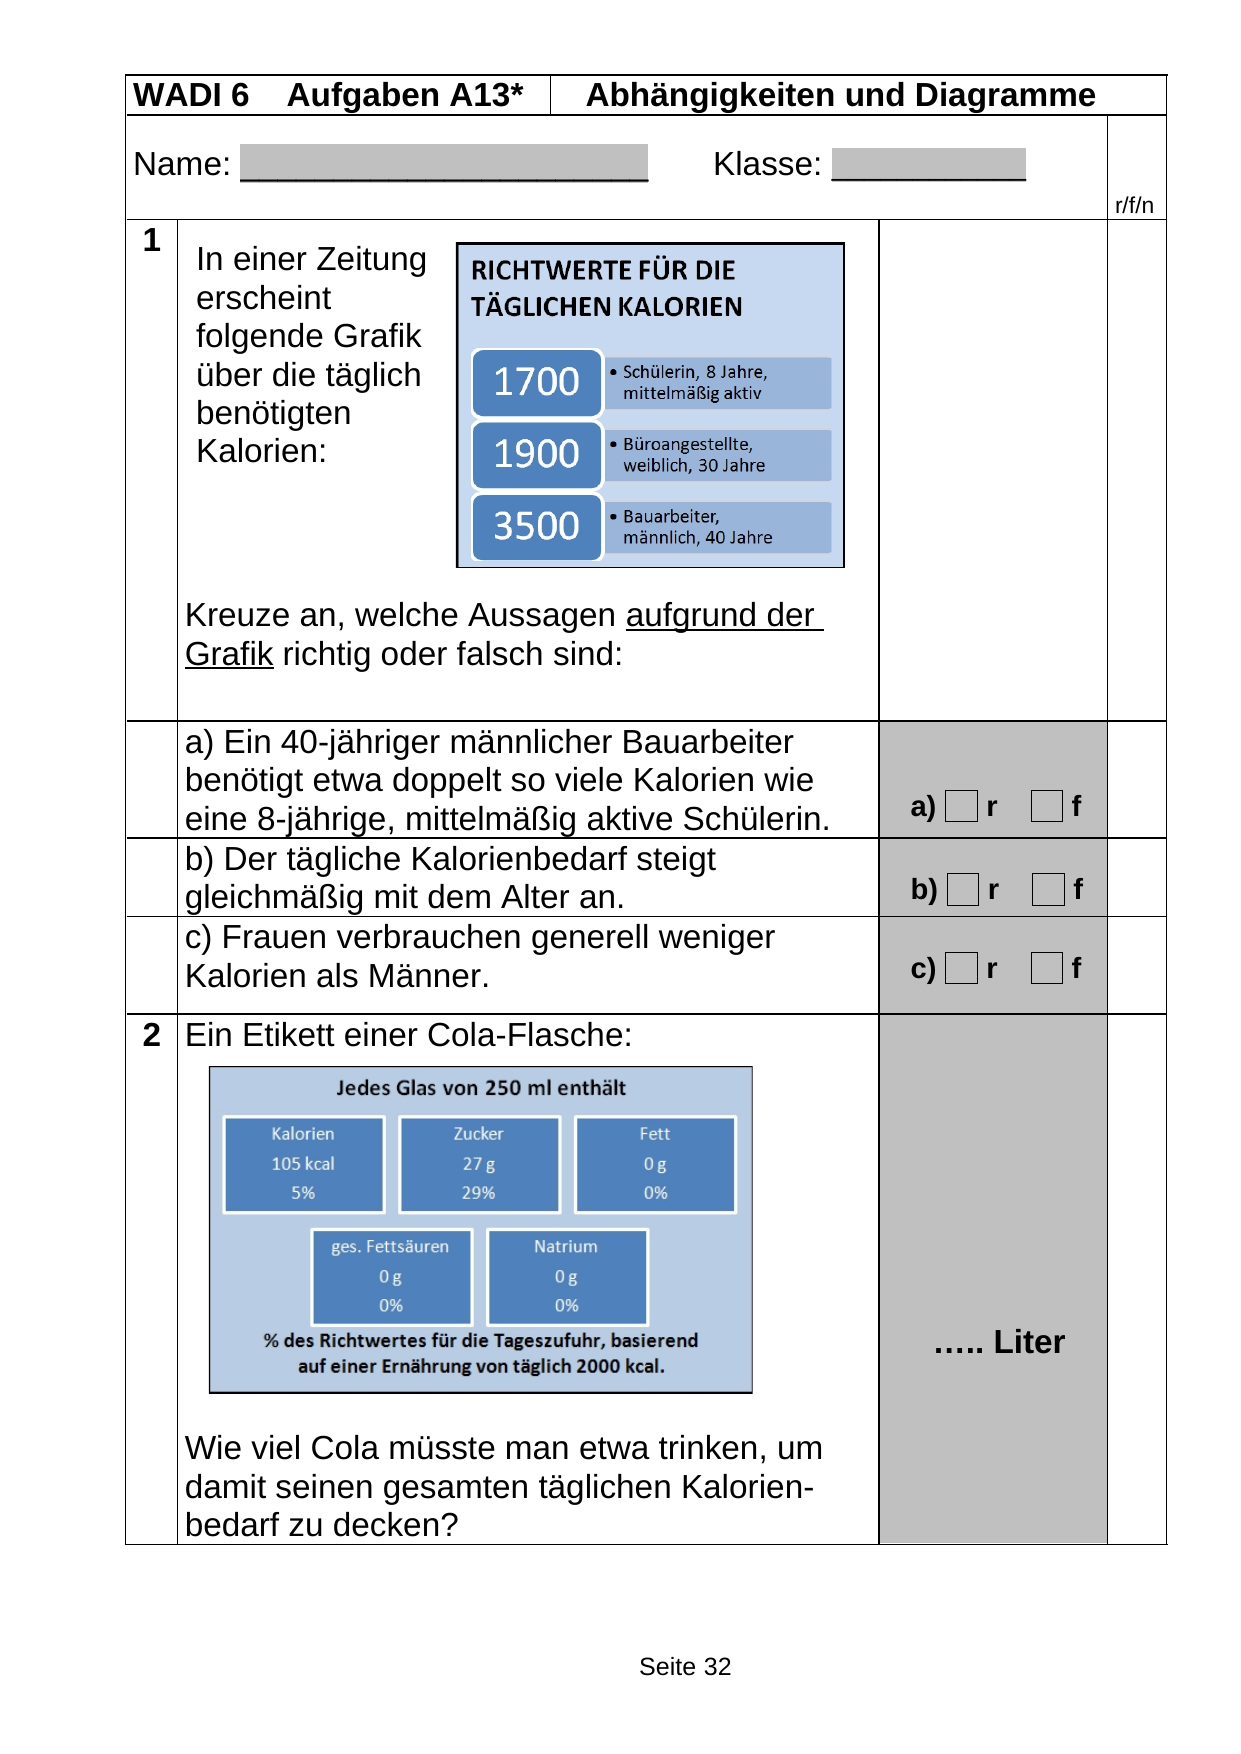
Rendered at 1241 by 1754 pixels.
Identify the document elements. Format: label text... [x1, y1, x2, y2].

table_cell a) r f [880, 722, 1107, 837]
picture [208, 1066, 753, 1394]
table_cell c) Frauen verbrauchen generell weniger Kalorien als Männer. [178, 917, 878, 1013]
table_cell Kreuze an, welche Aussagen aufgrund der Grafik richtig oder falsch sind: [178, 220, 878, 720]
table_cell [1108, 917, 1166, 1013]
table_cell [880, 220, 1107, 720]
table_header WADI 6 Aufgaben A13* [126, 76, 550, 114]
table_cell [126, 721, 177, 837]
table_cell 1 [126, 220, 177, 720]
table_header Abhängigkeiten und Diagramme [551, 76, 1166, 114]
table_cell a) Ein 40-jähriger männlicher Bauarbeiter benötigt etwa doppelt so viele Kalorien wie eine 8-jährige, mittelmäßig aktive Schülerin. [178, 722, 878, 837]
table_cell [1108, 220, 1166, 720]
table_cell b) Der tägliche Kalorienbedarf steigt gleichmäßig mit dem Alter an. [178, 839, 878, 916]
table_cell b) r f [880, 839, 1107, 916]
table_cell [126, 917, 177, 1013]
table_cell ….. Liter [880, 1015, 1107, 1543]
table_cell 2 [126, 1014, 177, 1543]
table_cell [126, 838, 177, 916]
table_cell r/f/n [1108, 116, 1166, 219]
table_cell [1108, 1015, 1166, 1543]
table_cell [1108, 722, 1166, 837]
table_cell c) r f [880, 917, 1107, 1013]
table_cell [1108, 839, 1166, 916]
table_cell Name: ______________________ Klasse: ____________ [126, 115, 1107, 219]
table_cell Ein Etikett einer Cola-Flasche: Wie viel Cola müsste man etwa trinken, um damit seinen gesamten täglichen Kalorien-bedarf zu decken? [178, 1015, 878, 1543]
picture [455, 242, 845, 568]
